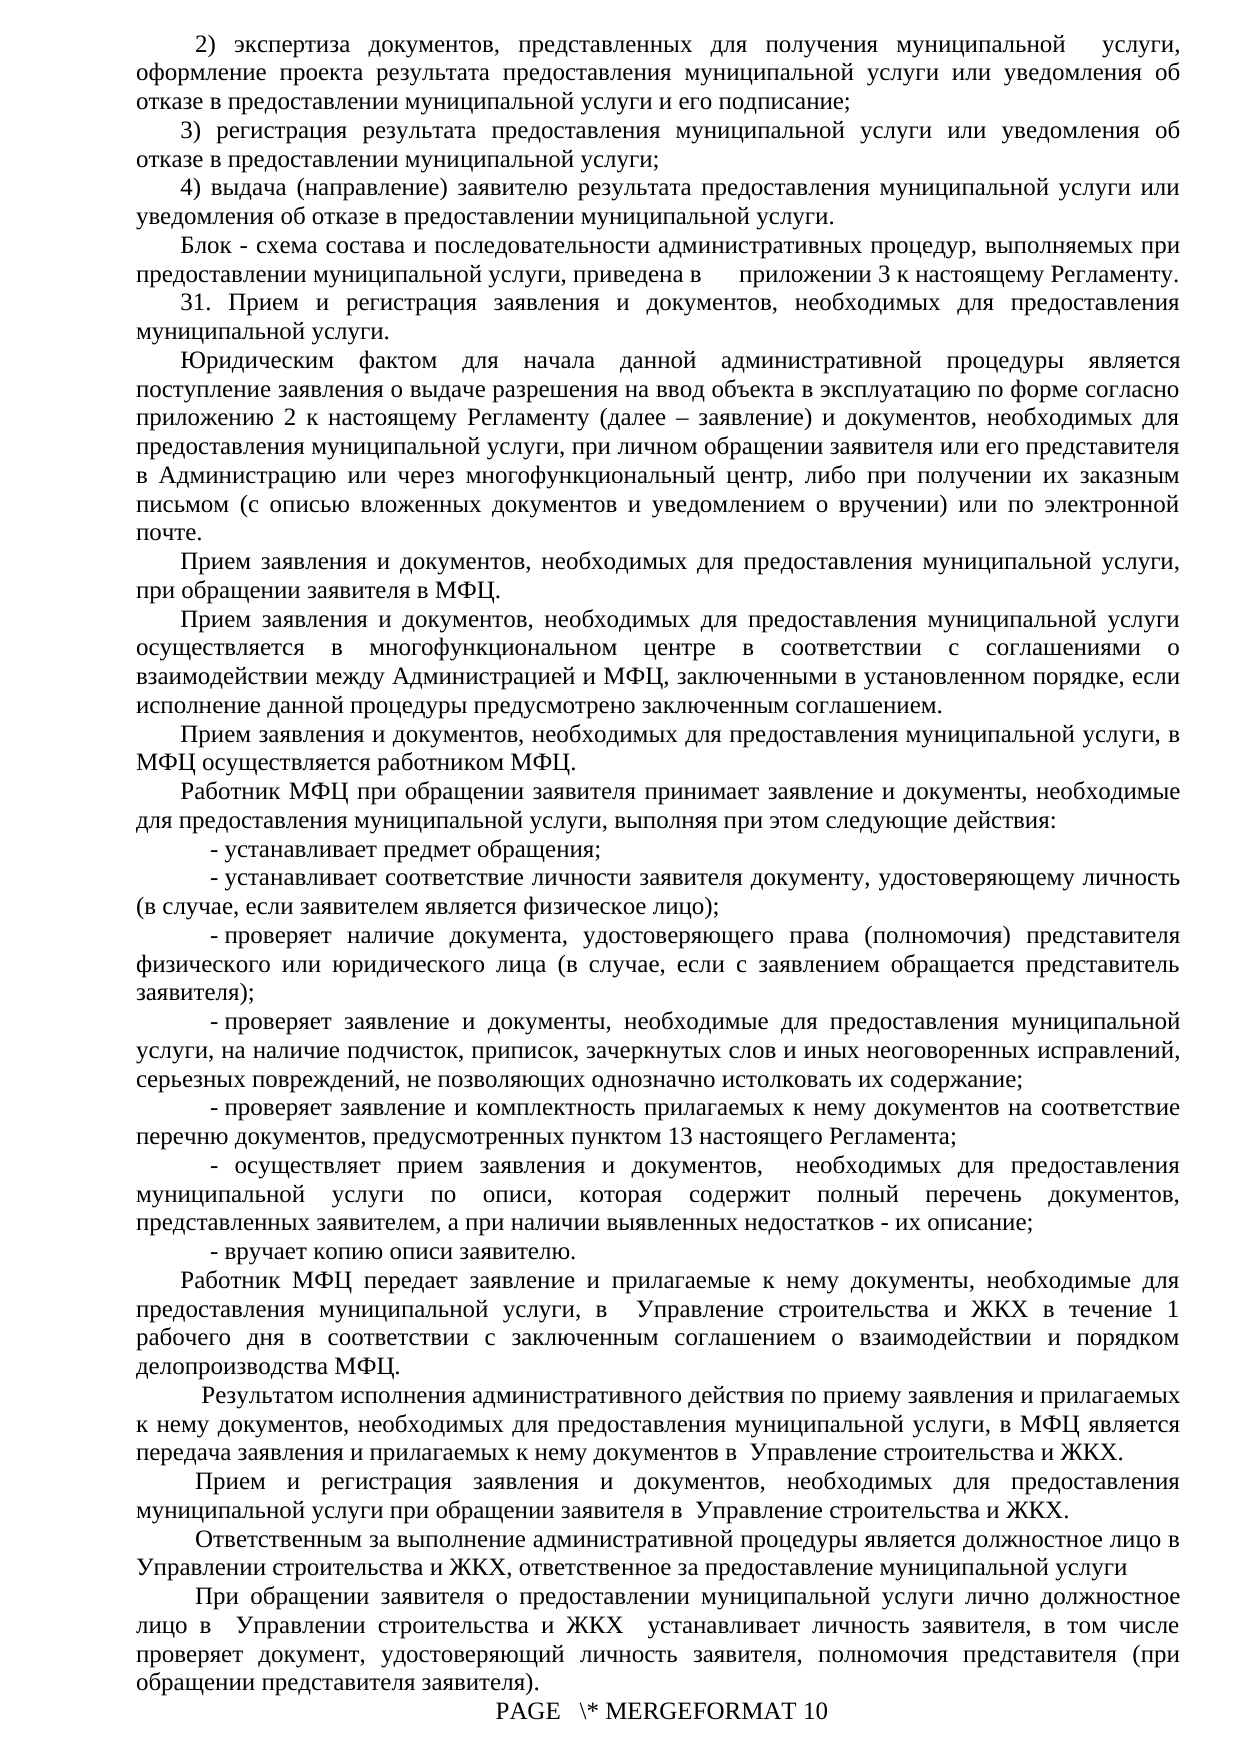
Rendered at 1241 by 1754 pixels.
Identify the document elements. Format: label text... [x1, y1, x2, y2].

text 31. Прием и регистрация заявления и документов, необходимых для предоставления муниципальной услуги. [136, 287, 1181, 345]
text Ответственным за выполнение административной процедуры является должностное лицо в Управлении строительства и ЖКХ, ответственное за предоставление муниципальной услуги [136, 1524, 1181, 1581]
list Прием заявления и документов, необходимых для предоставления муниципальной услуги осуществляется в многофункциональном центре в соответствии с соглашениями о взаимодействии между Администрацией и МФЦ, заключенными в установленном порядке, если исполнение данной процедуры предусмотрено заключенным соглашением. [136, 604, 1181, 719]
text 3) регистрация результата предоставления муниципальной услуги или уведомления об отказе в предоставлении муниципальной услуги; [136, 115, 1181, 172]
text Работник МФЦ передает заявление и прилагаемые к нему документы, необходимые для предоставления муниципальной услуги, в Управление строительства и ЖКХ в течение 1 рабочего дня в соответствии с заключенным соглашением о взаимодействии и порядком делопроизводства МФЦ. [136, 1265, 1181, 1380]
text Блок - схема состава и последовательности административных процедур, выполняемых при предоставлении муниципальной услуги, приведена в приложении 3 к настоящему Регламенту. [136, 230, 1181, 287]
text Прием и регистрация заявления и документов, необходимых для предоставления муниципальной услуги при обращении заявителя в Управление строительства и ЖКХ. [136, 1466, 1181, 1524]
text Прием заявления и документов, необходимых для предоставления муниципальной услуги, в МФЦ осуществляется работником МФЦ. [136, 719, 1181, 776]
text - проверяет заявление и комплектность прилагаемых к нему документов на соответствие перечню документов, предусмотренных пунктом 13 настоящего Регламента; [136, 1092, 1181, 1150]
text 4) выдача (направление) заявителю результата предоставления муниципальной услуги или уведомления об отказе в предоставлении муниципальной услуги. [136, 172, 1181, 230]
text - проверяет наличие документа, удостоверяющего права (полномочия) представителя физического или юридического лица (в случае, если с заявлением обращается представитель заявителя); [136, 920, 1181, 1006]
text - вручает копию описи заявителю. [136, 1236, 1181, 1265]
text - проверяет заявление и документы, необходимые для предоставления муниципальной услуги, на наличие подчисток, приписок, зачеркнутых слов и иных неоговоренных исправлений, серьезных повреждений, не позволяющих однозначно истолковать их содержание; [136, 1006, 1181, 1092]
text 2) экспертиза документов, представленных для получения муниципальной услуги, оформление проекта результата предоставления муниципальной услуги или уведомления об отказе в предоставлении муниципальной услуги и его подписание; [136, 29, 1181, 115]
text - устанавливает предмет обращения; [136, 834, 1181, 862]
text При обращении заявителя о предоставлении муниципальной услуги лично должностное лицо в Управлении строительства и ЖКХ устанавливает личность заявителя, в том числе проверяет документ, удостоверяющий личность заявителя, полномочия представителя (при обращении представителя заявителя). [136, 1581, 1181, 1696]
text - осуществляет прием заявления и документов, необходимых для предоставления муниципальной услуги по описи, которая содержит полный перечень документов, представленных заявителем, а при наличии выявленных недостатков - их описание; [136, 1150, 1181, 1236]
text Прием заявления и документов, необходимых для предоставления муниципальной услуги, при обращении заявителя в МФЦ. [136, 546, 1181, 604]
text Работник МФЦ при обращении заявителя принимает заявление и документы, необходимые для предоставления муниципальной услуги, выполняя при этом следующие действия: [136, 776, 1181, 834]
text Результатом исполнения административного действия по приему заявления и прилагаемых к нему документов, необходимых для предоставления муниципальной услуги, в МФЦ является передача заявления и прилагаемых к нему документов в Управление строительства и ЖКХ. [136, 1380, 1181, 1466]
text - устанавливает соответствие личности заявителя документу, удостоверяющему личность (в случае, если заявителем является физическое лицо); [136, 862, 1181, 920]
text Юридическим фактом для начала данной административной процедуры является поступление заявления о выдаче разрешения на ввод объекта в эксплуатацию по форме согласно приложению 2 к настоящему Регламенту (далее – заявление) и документов, необходимых для предоставления муниципальной услуги, при личном обращении заявителя или его представителя в Администрацию или через многофункциональный центр, либо при получении их заказным письмом (с описью вложенных документов и уведомлением о вручении) или по электронной почте. [136, 345, 1181, 546]
